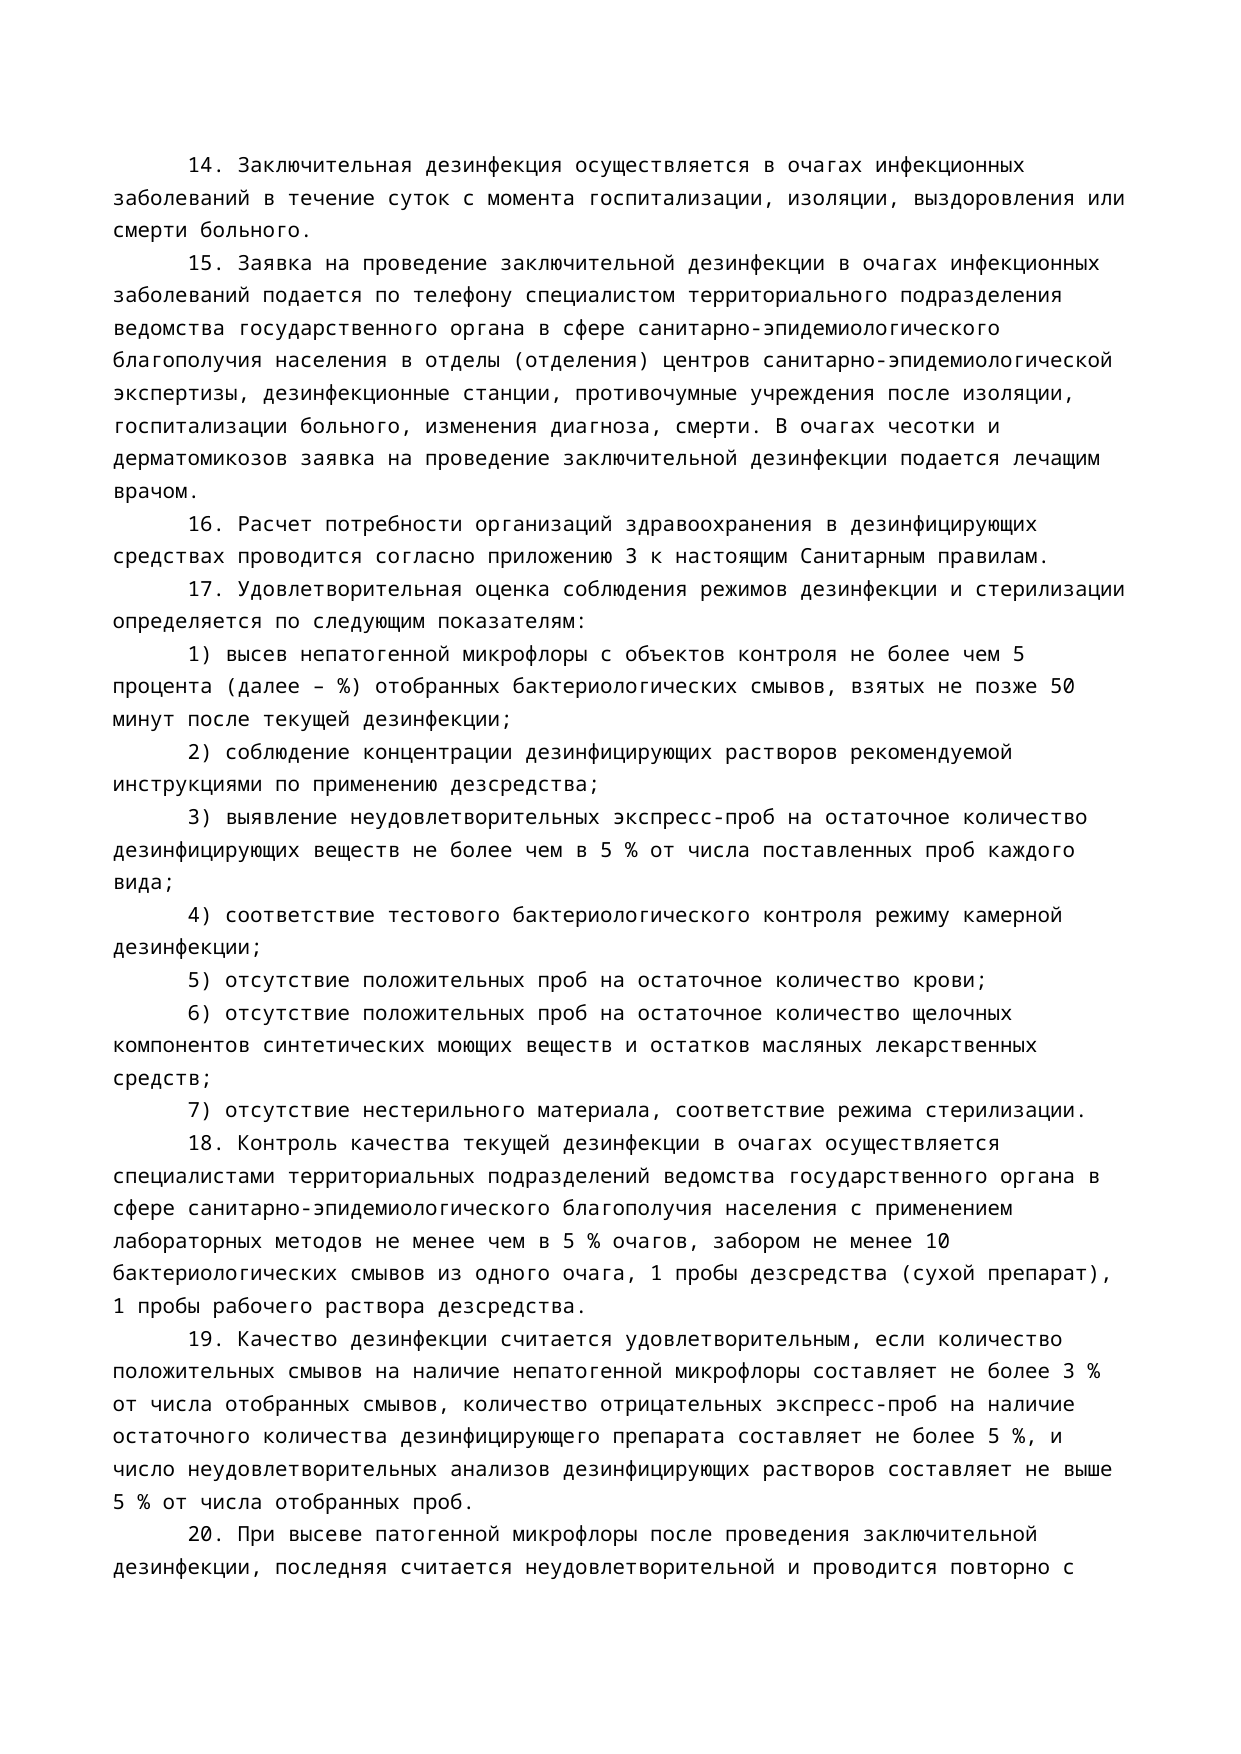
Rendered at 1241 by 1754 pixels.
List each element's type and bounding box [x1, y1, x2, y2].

text [112, 150, 1128, 1580]
